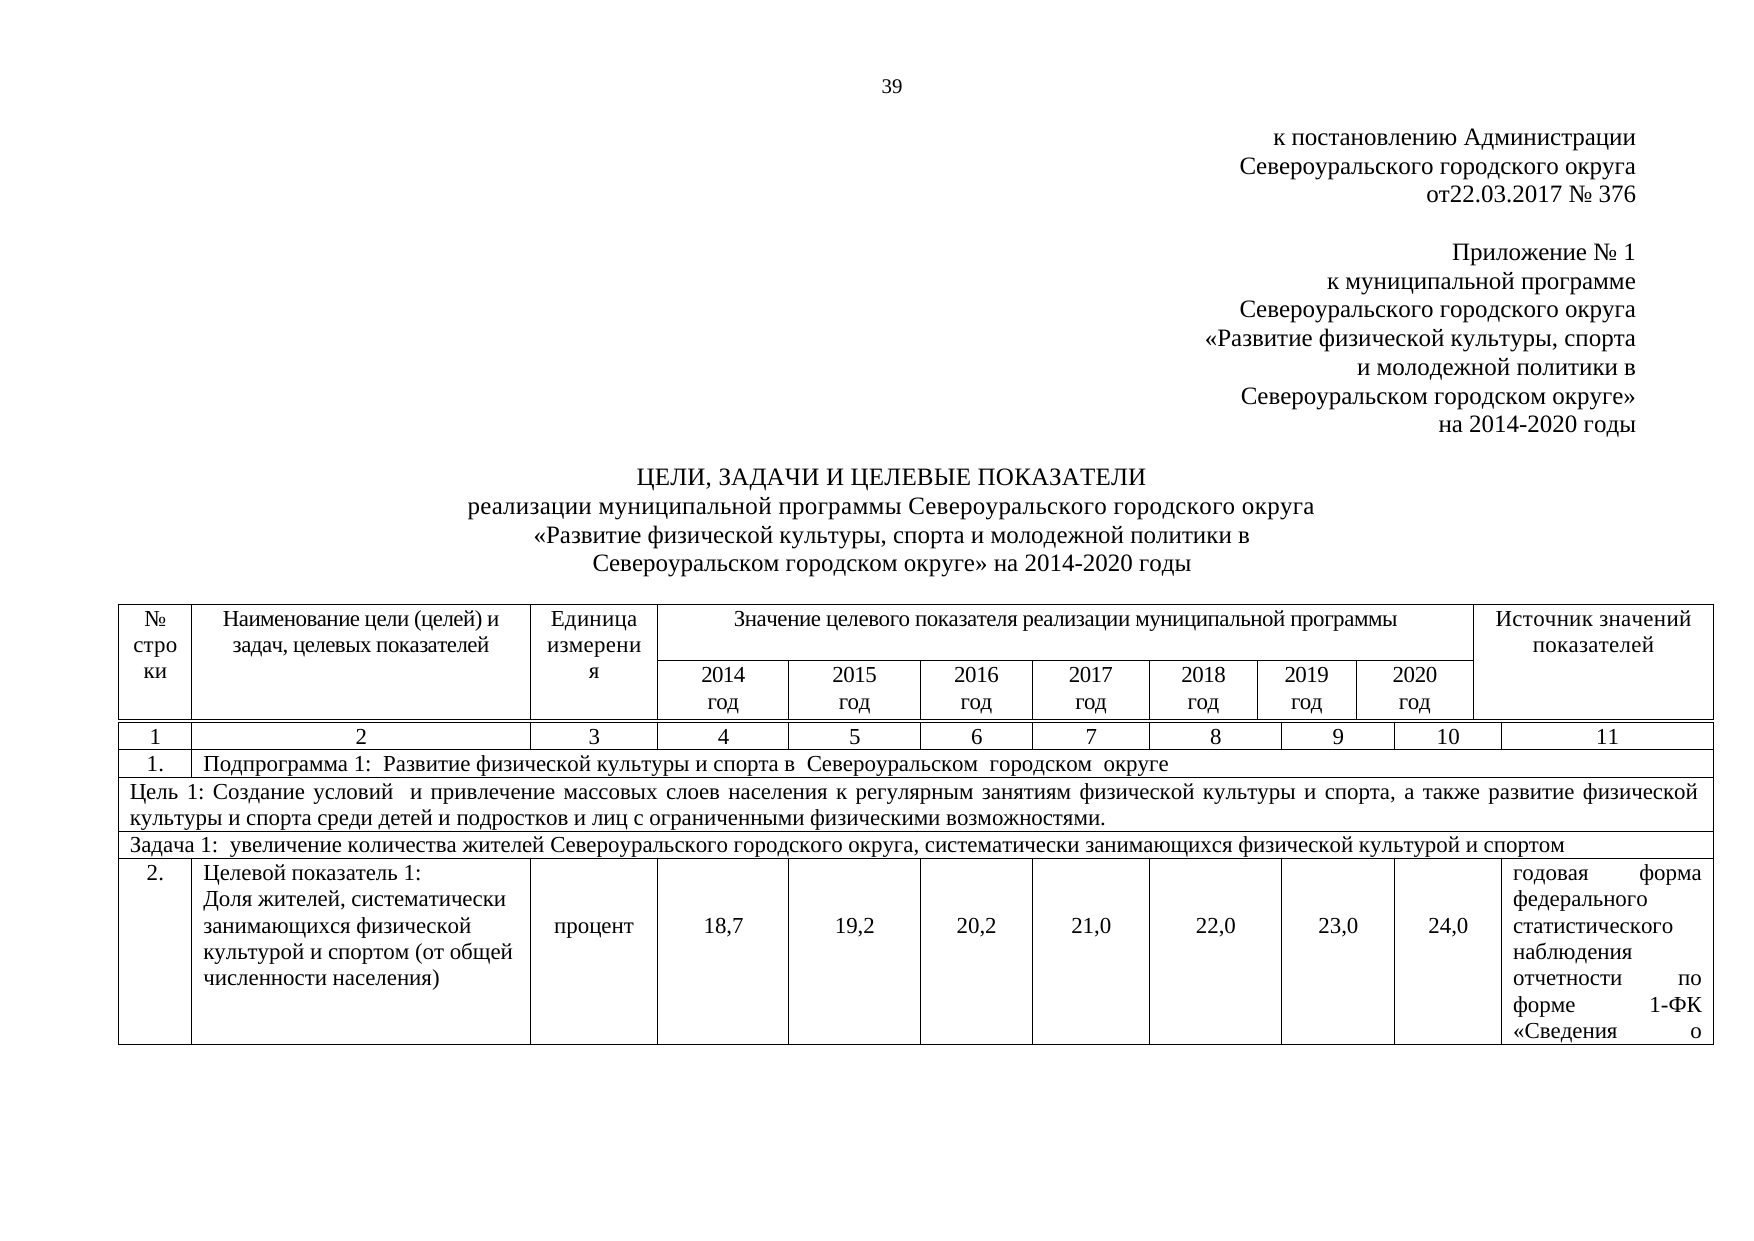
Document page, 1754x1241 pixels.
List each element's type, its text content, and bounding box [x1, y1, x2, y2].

table_cell 2020 год [1357, 661, 1473, 718]
text Приложение № 1 [148, 237, 1636, 266]
table_header 11 [1502, 723, 1713, 749]
table_cell 23,0 [1282, 859, 1394, 1043]
table_cell 2. [119, 859, 191, 1043]
text ЦЕЛИ, ЗАДАЧИ И ЦЕЛЕВЫЕ ПОКАЗАТЕЛИ [148, 462, 1636, 491]
table_cell 20,2 [921, 859, 1032, 1043]
table_header 5 [789, 723, 920, 749]
table_cell Цель 1: Создание условий и привлечение массовых слоев населения к регулярным занятиям физической культуры и спорта, а также развитие физической культуры и спорта среди детей и подростков и лиц с ограниченными физическими возможностями. [119, 778, 1713, 831]
table_header Единица измерения [531, 605, 657, 718]
table_cell 18,7 [658, 859, 788, 1043]
table_cell Подпрограмма 1: Развитие физической культуры и спорта в Североуральском городском округе [192, 750, 1713, 777]
table_header Источник значений показателей [1474, 605, 1713, 718]
table_cell 1. [119, 750, 191, 777]
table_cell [1502, 859, 1713, 1043]
table_cell 22,0 [1150, 859, 1281, 1043]
table_cell 19,2 [789, 859, 920, 1043]
table_cell 24,0 [1395, 859, 1501, 1043]
table_header 3 [531, 723, 657, 749]
table_header 8 [1150, 723, 1281, 749]
text «Развитие физической культуры, спорта [821, 323, 1636, 352]
text от22.03.2017 № 376 [148, 179, 1636, 208]
table_cell 2014 год [658, 661, 788, 718]
table_cell 2017 год [1033, 661, 1149, 718]
text реализации муниципальной программы Североуральского городского округа [148, 491, 1636, 520]
table_header Наименование цели (целей) и задач, целевых показателей [192, 605, 530, 718]
table_header 9 [1282, 723, 1394, 749]
text Североуральского городского округа [148, 151, 1636, 179]
table_header 1 [119, 723, 191, 749]
table_cell 2019 год [1258, 661, 1356, 718]
table_header 7 [1033, 723, 1149, 749]
table_cell Задача 1: увеличение количества жителей Североуральского городского округа, систематически занимающихся физической культурой и спортом [119, 832, 1713, 858]
table_header № строки [119, 605, 191, 718]
text Североуральском городском округе» [821, 381, 1636, 409]
text к постановлению Администрации [148, 122, 1636, 151]
text и молодежной политики в [821, 352, 1636, 381]
table_header Значение целевого показателя реализации муниципальной программы [658, 605, 1473, 660]
table_header 6 [921, 723, 1032, 749]
table_cell процент [531, 859, 657, 1043]
text Североуральском городском округе» на 2014-2020 годы [148, 548, 1636, 577]
table_header 10 [1395, 723, 1501, 749]
text «Развитие физической культуры, спорта и молодежной политики в [148, 520, 1636, 548]
text на 2014-2020 годы [821, 409, 1636, 438]
table_header 2 [192, 723, 530, 749]
table_cell 2015 год [789, 661, 920, 718]
table_header 4 [658, 723, 788, 749]
text к муниципальной программе [821, 266, 1636, 294]
table_cell 21,0 [1033, 859, 1149, 1043]
table_cell 2016 год [921, 661, 1032, 718]
text Североуральского городского округа [821, 294, 1636, 323]
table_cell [192, 859, 530, 1043]
table_cell 2018 год [1150, 661, 1257, 718]
